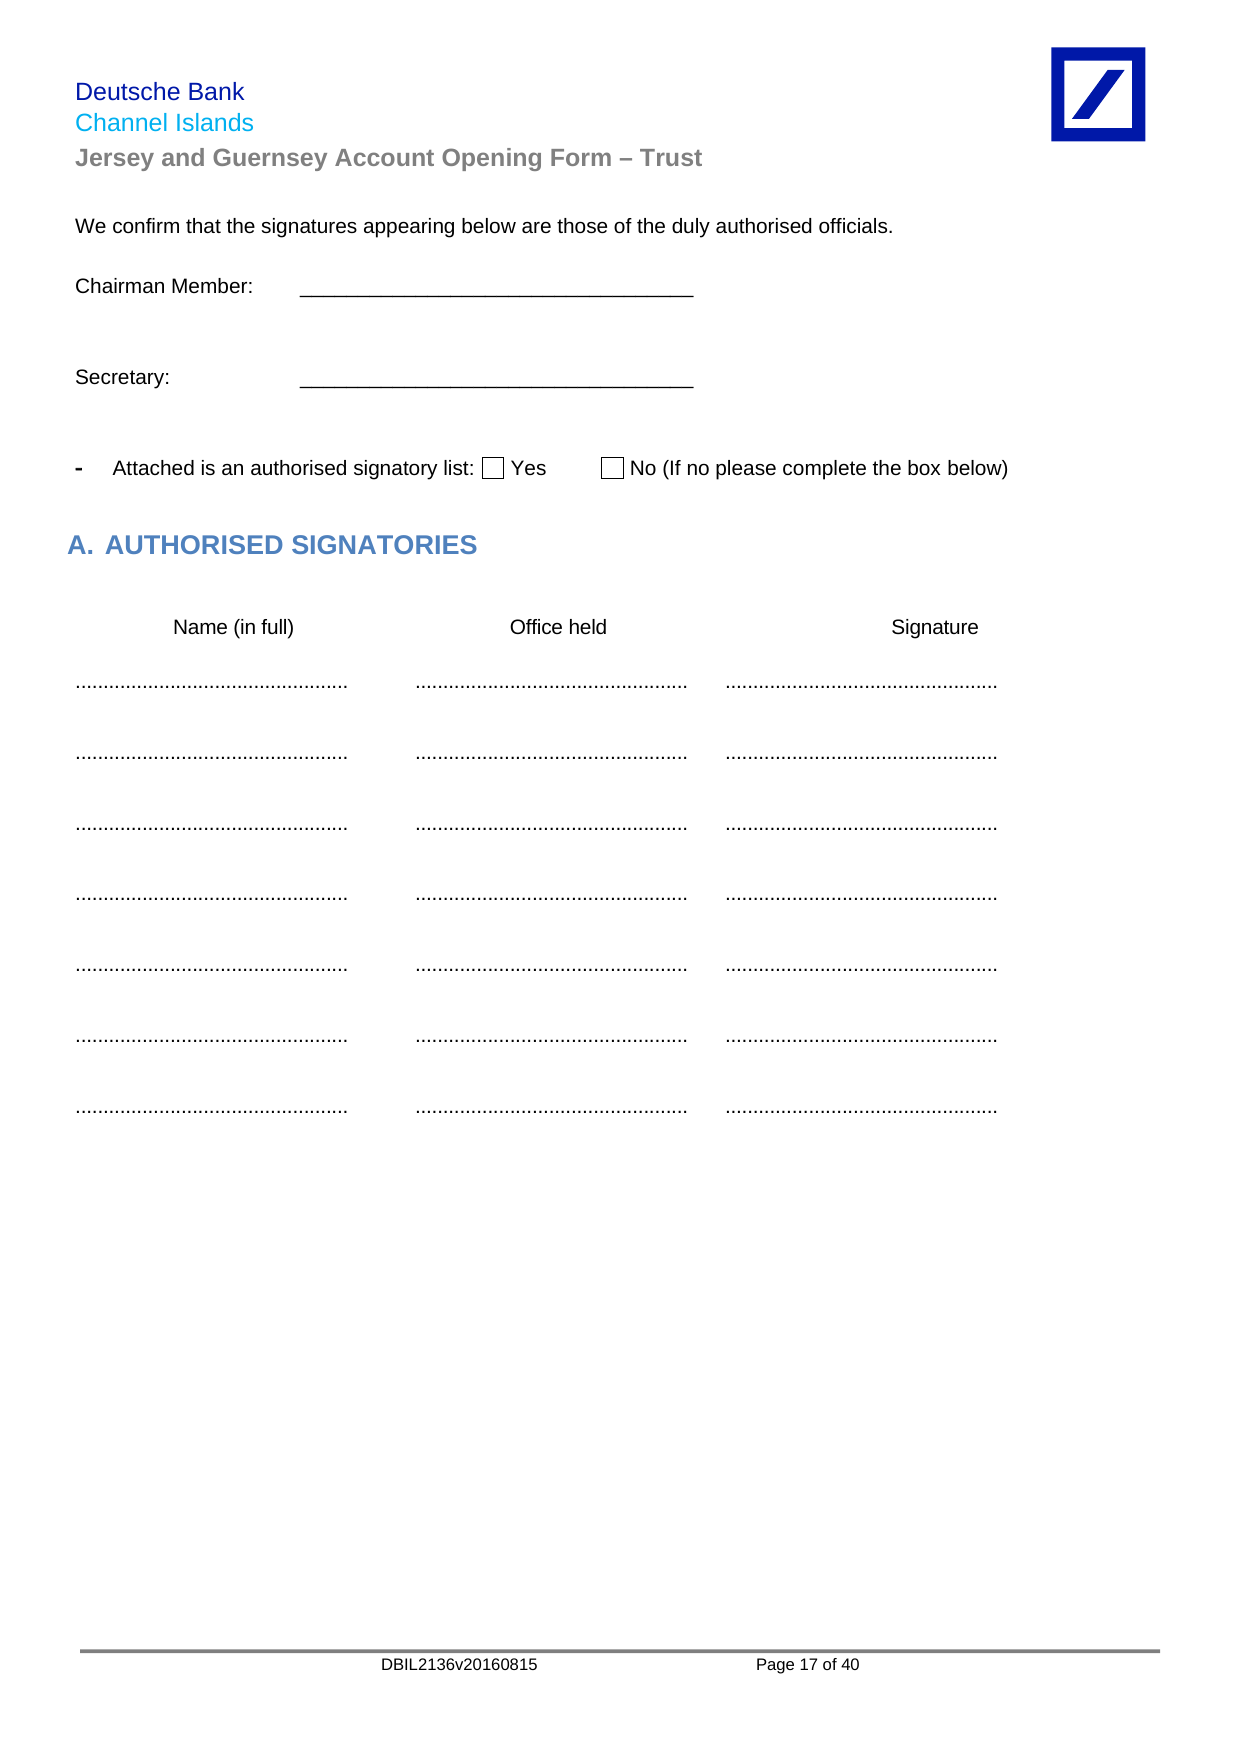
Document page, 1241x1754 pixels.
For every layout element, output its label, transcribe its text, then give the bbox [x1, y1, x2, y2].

table_header Name (in full) [64, 609, 403, 645]
table_cell ................................................. [714, 645, 1156, 716]
table_cell ................................................. [404, 858, 713, 929]
list Attached is an authorised signatory list: Yes No (If no please complete the box below) [75, 456, 1165, 480]
table_cell ................................................. [714, 929, 1156, 999]
table_cell ................................................. [714, 716, 1156, 787]
table_cell ................................................. [64, 787, 403, 858]
table_header Office held [404, 609, 713, 645]
subtitle AUTHORISED SIGNATORIES [67, 529, 1165, 560]
table_cell ................................................. [64, 716, 403, 787]
table_cell ................................................. [404, 1070, 713, 1141]
table_cell ................................................. [404, 716, 713, 787]
table_cell ................................................. [404, 645, 713, 716]
table_cell ................................................. [714, 858, 1156, 929]
table_cell ................................................. [404, 1000, 713, 1070]
table_cell ................................................. [64, 858, 403, 929]
text Chairman Member: __________________________________ [75, 274, 1165, 298]
table_cell ................................................. [64, 1000, 403, 1070]
table_cell ................................................. [64, 1070, 403, 1141]
table_cell ................................................. [64, 929, 403, 999]
table_cell ................................................. [64, 645, 403, 716]
text We confirm that the signatures appearing below are those of the duly authorised officials. [75, 214, 1165, 238]
table_cell ................................................. [404, 787, 713, 858]
table_cell ................................................. [714, 1000, 1156, 1070]
table_cell ................................................. [714, 1070, 1156, 1141]
table_cell ................................................. [714, 787, 1156, 858]
table_cell ................................................. [404, 929, 713, 999]
text Secretary: __________________________________ [75, 365, 1165, 389]
table_header Signature [714, 609, 1156, 645]
